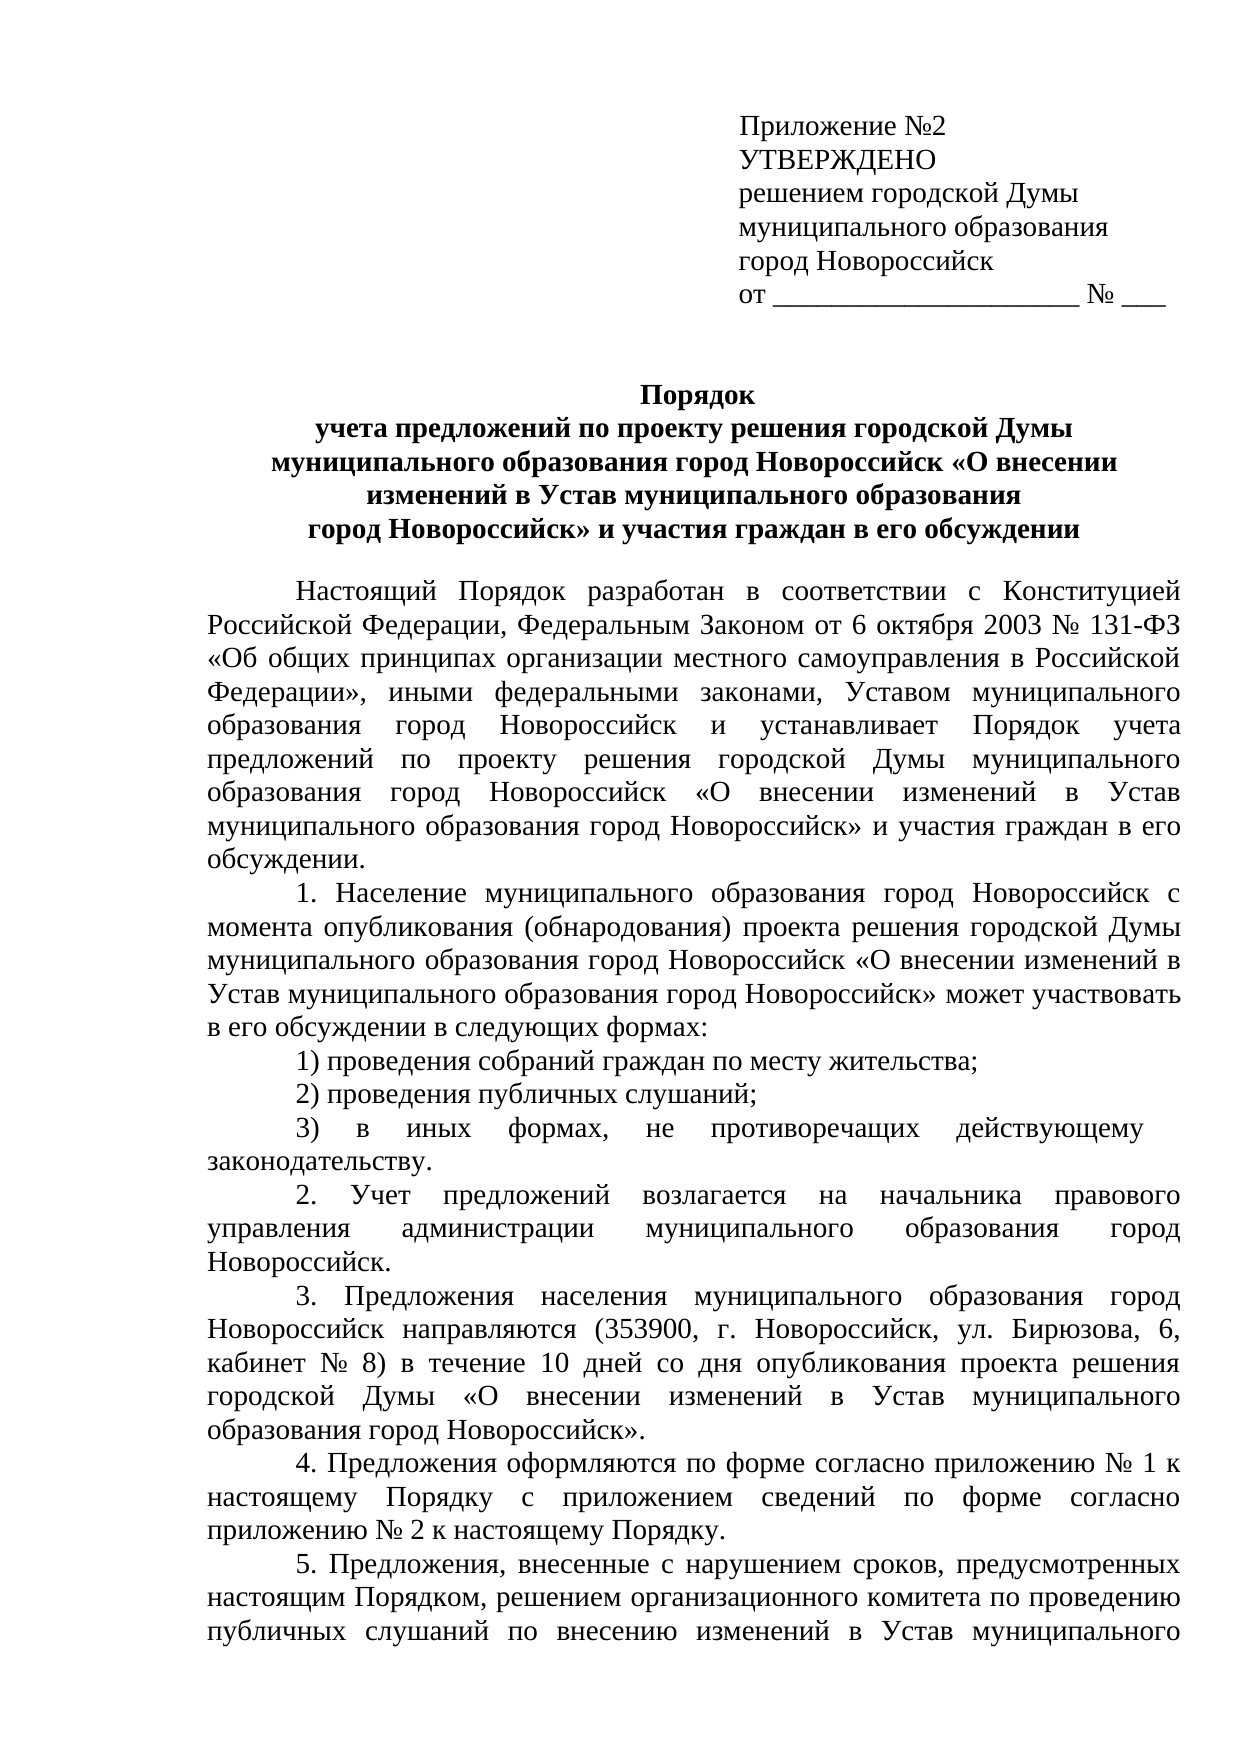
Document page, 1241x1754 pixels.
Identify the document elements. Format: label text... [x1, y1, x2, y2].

text город Новороссийск [738, 243, 1181, 276]
text 2. Учет предложений возлагается на начальника правового управления администрации муниципального образования город Новороссийск. [207, 1177, 1181, 1278]
text УТВЕРЖДЕНО [738, 142, 1181, 176]
text Настоящий Порядок разработан в соответствии с Конституцией Российской Федерации, Федеральным Законом от 6 октября 2003 № 131-ФЗ «Об общих принципах организации местного самоуправления в Российской Федерации», иными федеральными законами, Уставом муниципального образования город Новороссийск и устанавливает Порядок учета предложений по проекту решения городской Думы муниципального образования город Новороссийск «О внесении изменений в Устав муниципального образования город Новороссийск» и участия граждан в его обсуждении. [207, 573, 1181, 875]
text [207, 1546, 1181, 1647]
text 3. Предложения населения муниципального образования город Новороссийск направляются (353900, г. Новороссийск, ул. Бирюзова, 6, кабинет № 8) в течение 10 дней со дня опубликования проекта решения городской Думы «О внесении изменений в Устав муниципального образования город Новороссийск». [207, 1278, 1181, 1445]
text 3) в иных формах, не противоречащих действующему законодательству. [207, 1110, 1181, 1177]
text город Новороссийск» и участия граждан в его обсуждении [207, 511, 1181, 544]
text 4. Предложения оформляются по форме согласно приложению № 1 к настоящему Порядку с приложением сведений по форме согласно приложению № 2 к настоящему Порядку. [207, 1445, 1181, 1546]
text решением городской Думы муниципального образования [738, 176, 1181, 243]
text 2) проведения публичных слушаний; [207, 1076, 1181, 1110]
text Порядок [207, 377, 1181, 410]
text 1. Население муниципального образования город Новороссийск с момента опубликования (обнародования) проекта решения городской Думы муниципального образования город Новороссийск «О внесении изменений в Устав муниципального образования город Новороссийск» может участвовать в его обсуждении в следующих формах: [207, 875, 1181, 1043]
text от _____________________ № ___ [738, 276, 1181, 310]
text Приложение №2 [207, 108, 1181, 142]
text 1) проведения собраний граждан по месту жительства; [207, 1043, 1181, 1076]
text учета предложений по проекту решения городской Думы муниципального образования город Новороссийск «О внесении изменений в Устав муниципального образования [207, 410, 1181, 511]
